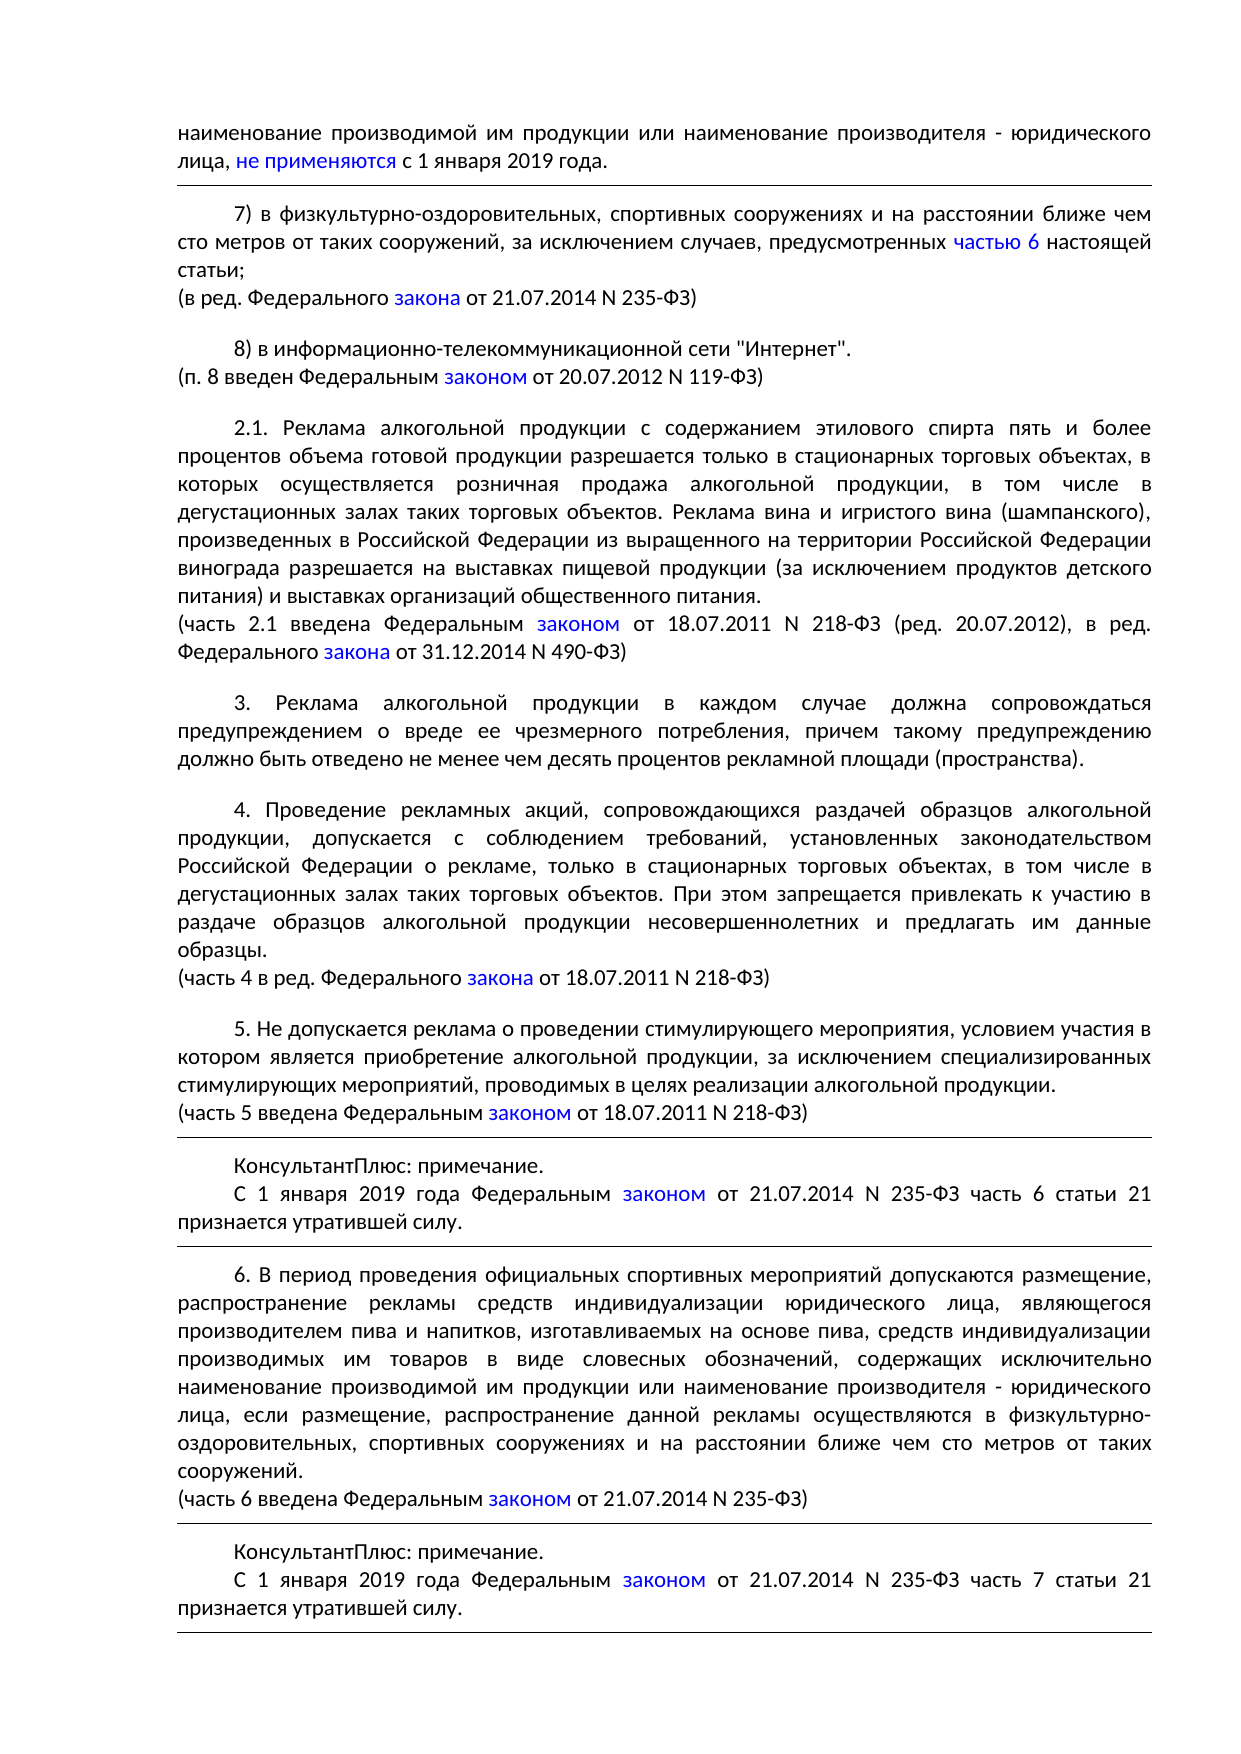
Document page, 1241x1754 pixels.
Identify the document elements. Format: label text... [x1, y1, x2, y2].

text 6. В период проведения официальных спортивных мероприятий допускаются размещение, распространение рекламы средств индивидуализации юридического лица, являющегося производителем пива и напитков, изготавливаемых на основе пива, средств индивидуализации производимых им товаров в виде словесных обозначений, содержащих исключительно наименование производимой им продукции или наименование производителя - юридического лица, если размещение, распространение данной рекламы осуществляются в физкультурно-оздоровительных, спортивных сооружениях и на расстоянии ближе чем сто метров от таких сооружений. [177, 1260, 1152, 1484]
text (в ред. Федерального закона от 21.07.2014 N 235-ФЗ) [177, 283, 1152, 311]
text КонсультантПлюс: примечание. [177, 1151, 1152, 1179]
text (часть 6 введена Федеральным законом от 21.07.2014 N 235-ФЗ) [177, 1484, 1152, 1512]
text 5. Не допускается реклама о проведении стимулирующего мероприятия, условием участия в котором является приобретение алкогольной продукции, за исключением специализированных стимулирующих мероприятий, проводимых в целях реализации алкогольной продукции. [177, 1014, 1152, 1098]
text С 1 января 2019 года Федеральным законом от 21.07.2014 N 235-ФЗ часть 6 статьи 21 признается утратившей силу. [177, 1179, 1152, 1235]
text (часть 4 в ред. Федерального закона от 18.07.2011 N 218-ФЗ) [177, 963, 1152, 991]
text (часть 5 введена Федеральным законом от 18.07.2011 N 218-ФЗ) [177, 1098, 1152, 1126]
text (часть 2.1 введена Федеральным законом от 18.07.2011 N 218-ФЗ (ред. 20.07.2012), в ред. Федерального закона от 31.12.2014 N 490-ФЗ) [177, 609, 1152, 665]
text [177, 118, 1152, 174]
text 4. Проведение рекламных акций, сопровождающихся раздачей образцов алкогольной продукции, допускается с соблюдением требований, установленных законодательством Российской Федерации о рекламе, только в стационарных торговых объектах, в том числе в дегустационных залах таких торговых объектов. При этом запрещается привлекать к участию в раздаче образцов алкогольной продукции несовершеннолетних и предлагать им данные образцы. [177, 795, 1152, 963]
text КонсультантПлюс: примечание. [177, 1537, 1152, 1565]
text С 1 января 2019 года Федеральным законом от 21.07.2014 N 235-ФЗ часть 7 статьи 21 признается утратившей силу. [177, 1565, 1152, 1621]
text 7) в физкультурно-оздоровительных, спортивных сооружениях и на расстоянии ближе чем сто метров от таких сооружений, за исключением случаев, предусмотренных частью 6 настоящей статьи; [177, 199, 1152, 283]
text 3. Реклама алкогольной продукции в каждом случае должна сопровождаться предупреждением о вреде ее чрезмерного потребления, причем такому предупреждению должно быть отведено не менее чем десять процентов рекламной площади (пространства). [177, 688, 1152, 772]
text 2.1. Реклама алкогольной продукции с содержанием этилового спирта пять и более процентов объема готовой продукции разрешается только в стационарных торговых объектах, в которых осуществляется розничная продажа алкогольной продукции, в том числе в дегустационных залах таких торговых объектов. Реклама вина и игристого вина (шампанского), произведенных в Российской Федерации из выращенного на территории Российской Федерации винограда разрешается на выставках пищевой продукции (за исключением продуктов детского питания) и выставках организаций общественного питания. [177, 413, 1152, 609]
text (п. 8 введен Федеральным законом от 20.07.2012 N 119-ФЗ) [177, 362, 1152, 390]
text 8) в информационно-телекоммуникационной сети "Интернет". [177, 334, 1152, 362]
